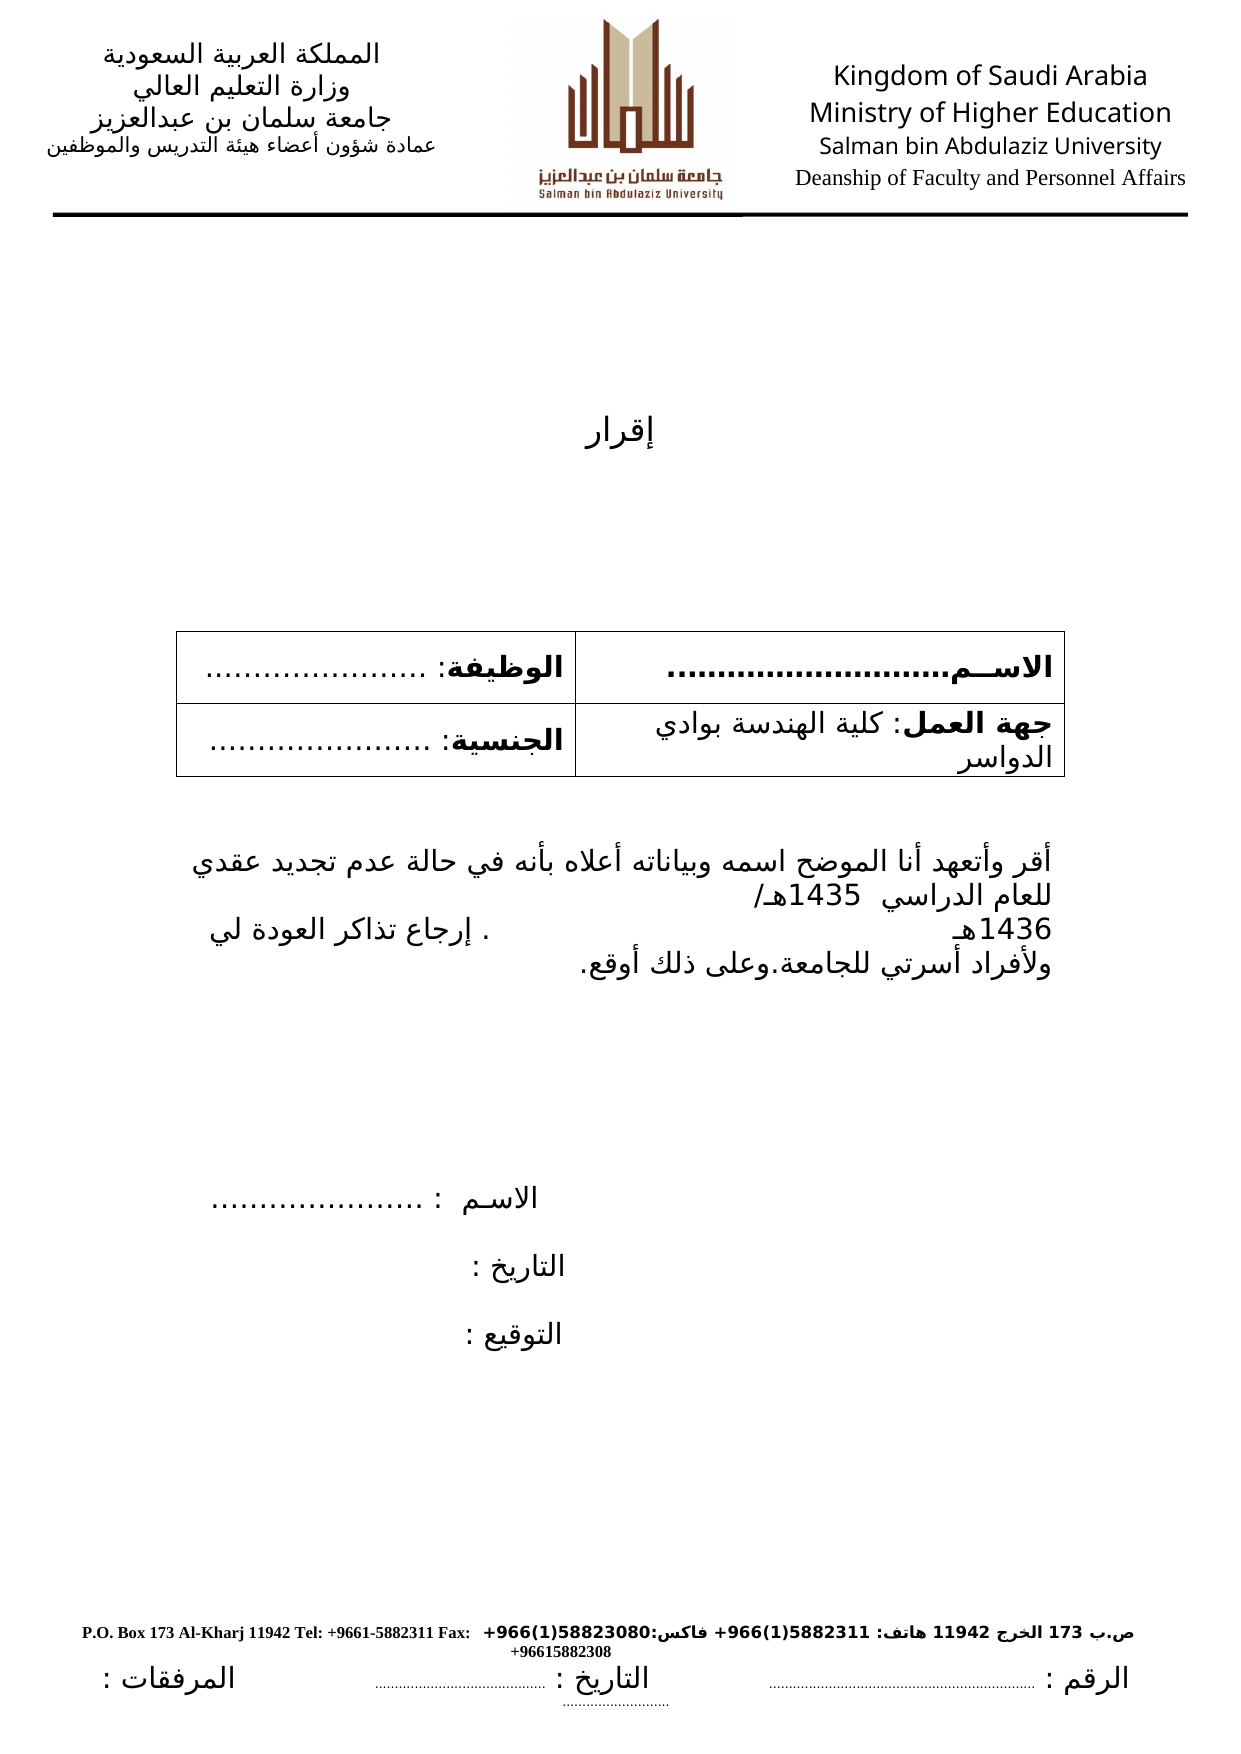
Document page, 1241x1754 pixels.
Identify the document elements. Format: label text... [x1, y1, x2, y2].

table_cell الجنسية: ………………….. [177, 704, 575, 776]
picture [507, 14, 733, 209]
text إقرار [187, 411, 1053, 450]
table_header الاســم……………………….. [576, 632, 1064, 703]
text الاسـم : …………………. [187, 1181, 1053, 1215]
table_cell جهة العمل: كلية الهندسة بوادي الدواسر [576, 704, 1064, 776]
text التوقيع : [187, 1317, 1053, 1351]
text التاريخ : [187, 1249, 1053, 1283]
table_header الوظيفة: ………………….. [177, 632, 575, 703]
text أقر وأتعهد أنا الموضح اسمه وبياناته أعلاه بأنه في حالة عدم تجديد عقدي للعام الدراسي 1435هـ/1436هـ . إرجاع تذاكر العودة لي ولأفراد أسرتي للجامعة.وعلى ذلك أوقع. [187, 844, 1053, 980]
